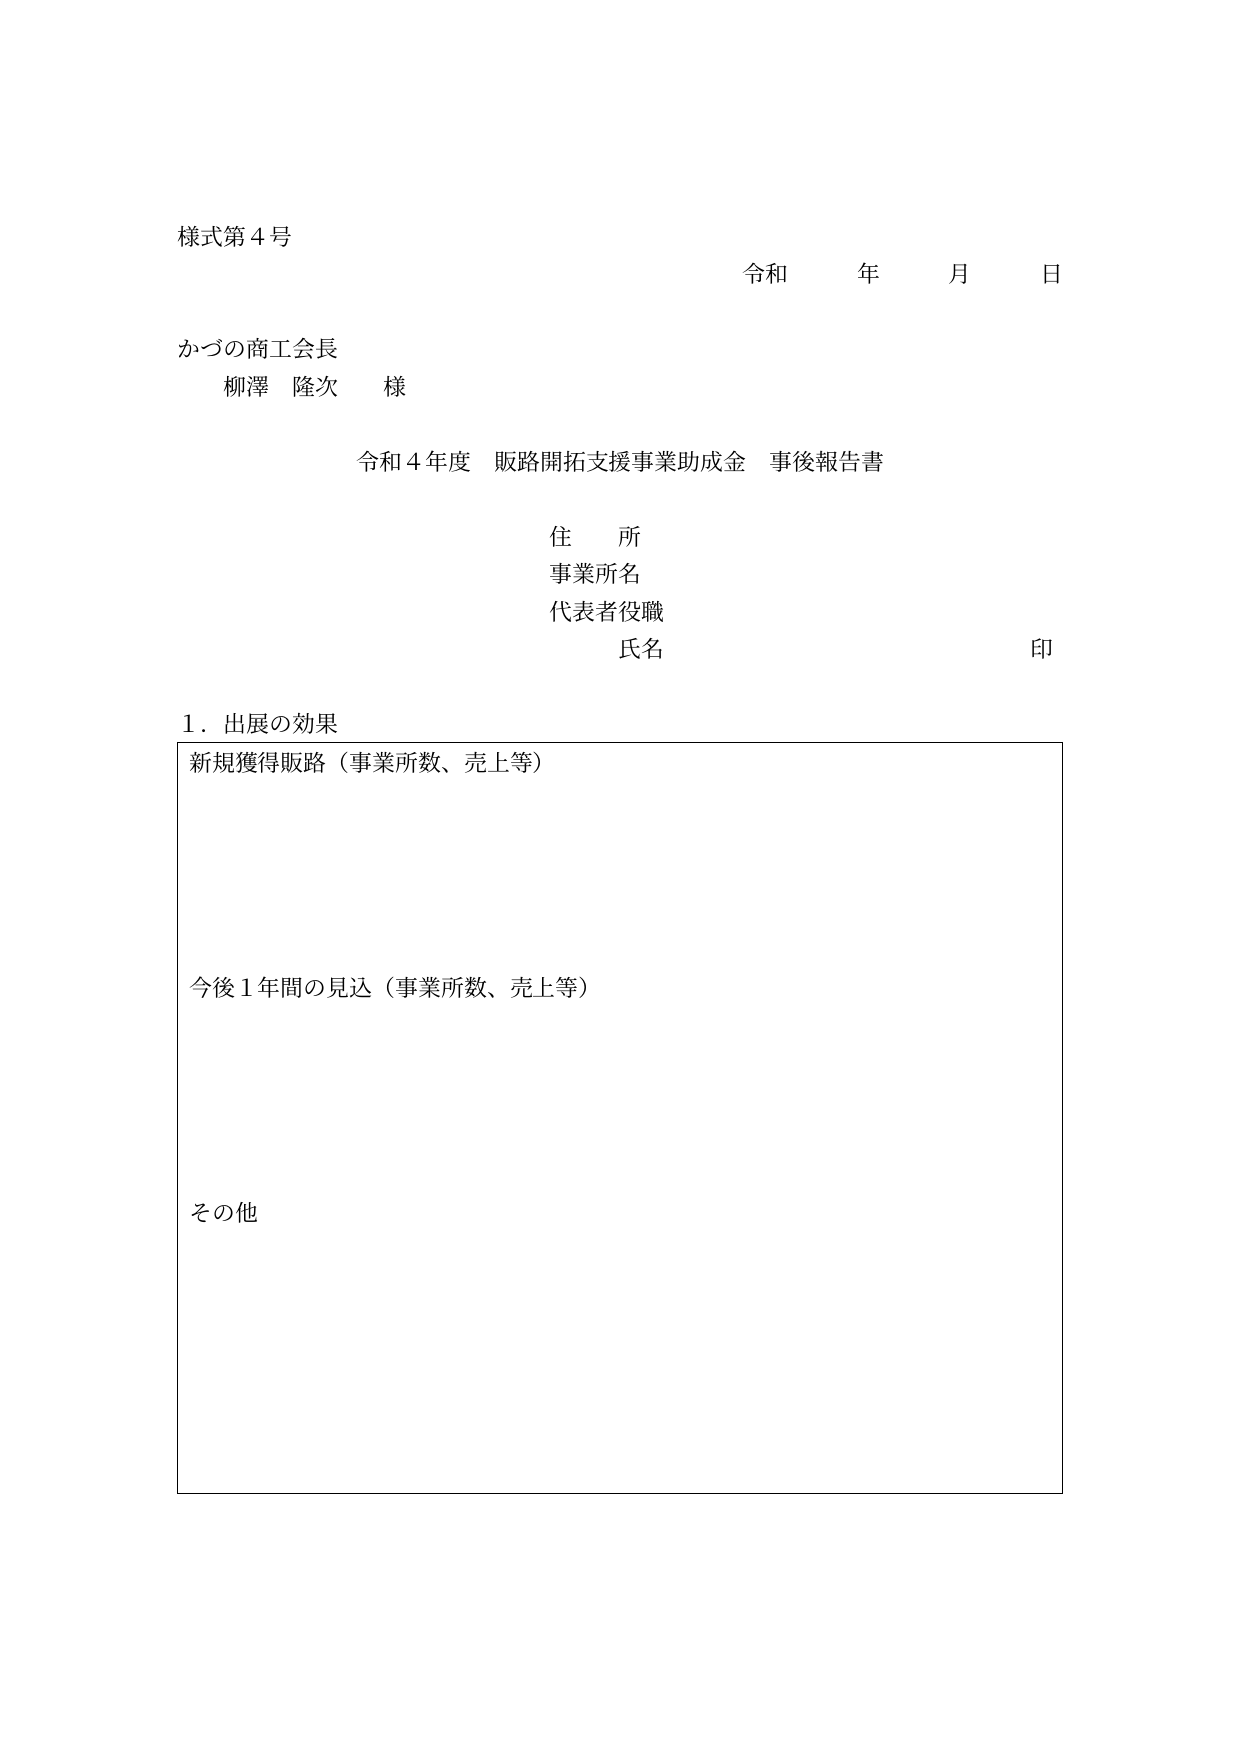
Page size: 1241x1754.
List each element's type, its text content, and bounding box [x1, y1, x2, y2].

text 様式第４号 [177, 217, 1063, 254]
text かづの商工会長 [177, 329, 1063, 367]
text 代表者役職 [549, 592, 1063, 629]
text 令和４年度 販路開拓支援事業助成金 事後報告書 [177, 442, 1063, 479]
list 出展の効果 [177, 704, 1063, 742]
text 柳澤 隆次 様 [177, 367, 1063, 404]
text 住 所 [549, 517, 1063, 554]
text 令和 年 月 日 [177, 254, 1063, 292]
text 氏名 印 [549, 629, 1063, 667]
text 事業所名 [549, 554, 1063, 592]
table_header 新規獲得販路（事業所数、売上等） 今後１年間の見込（事業所数、売上等） その他 [178, 743, 1062, 1493]
